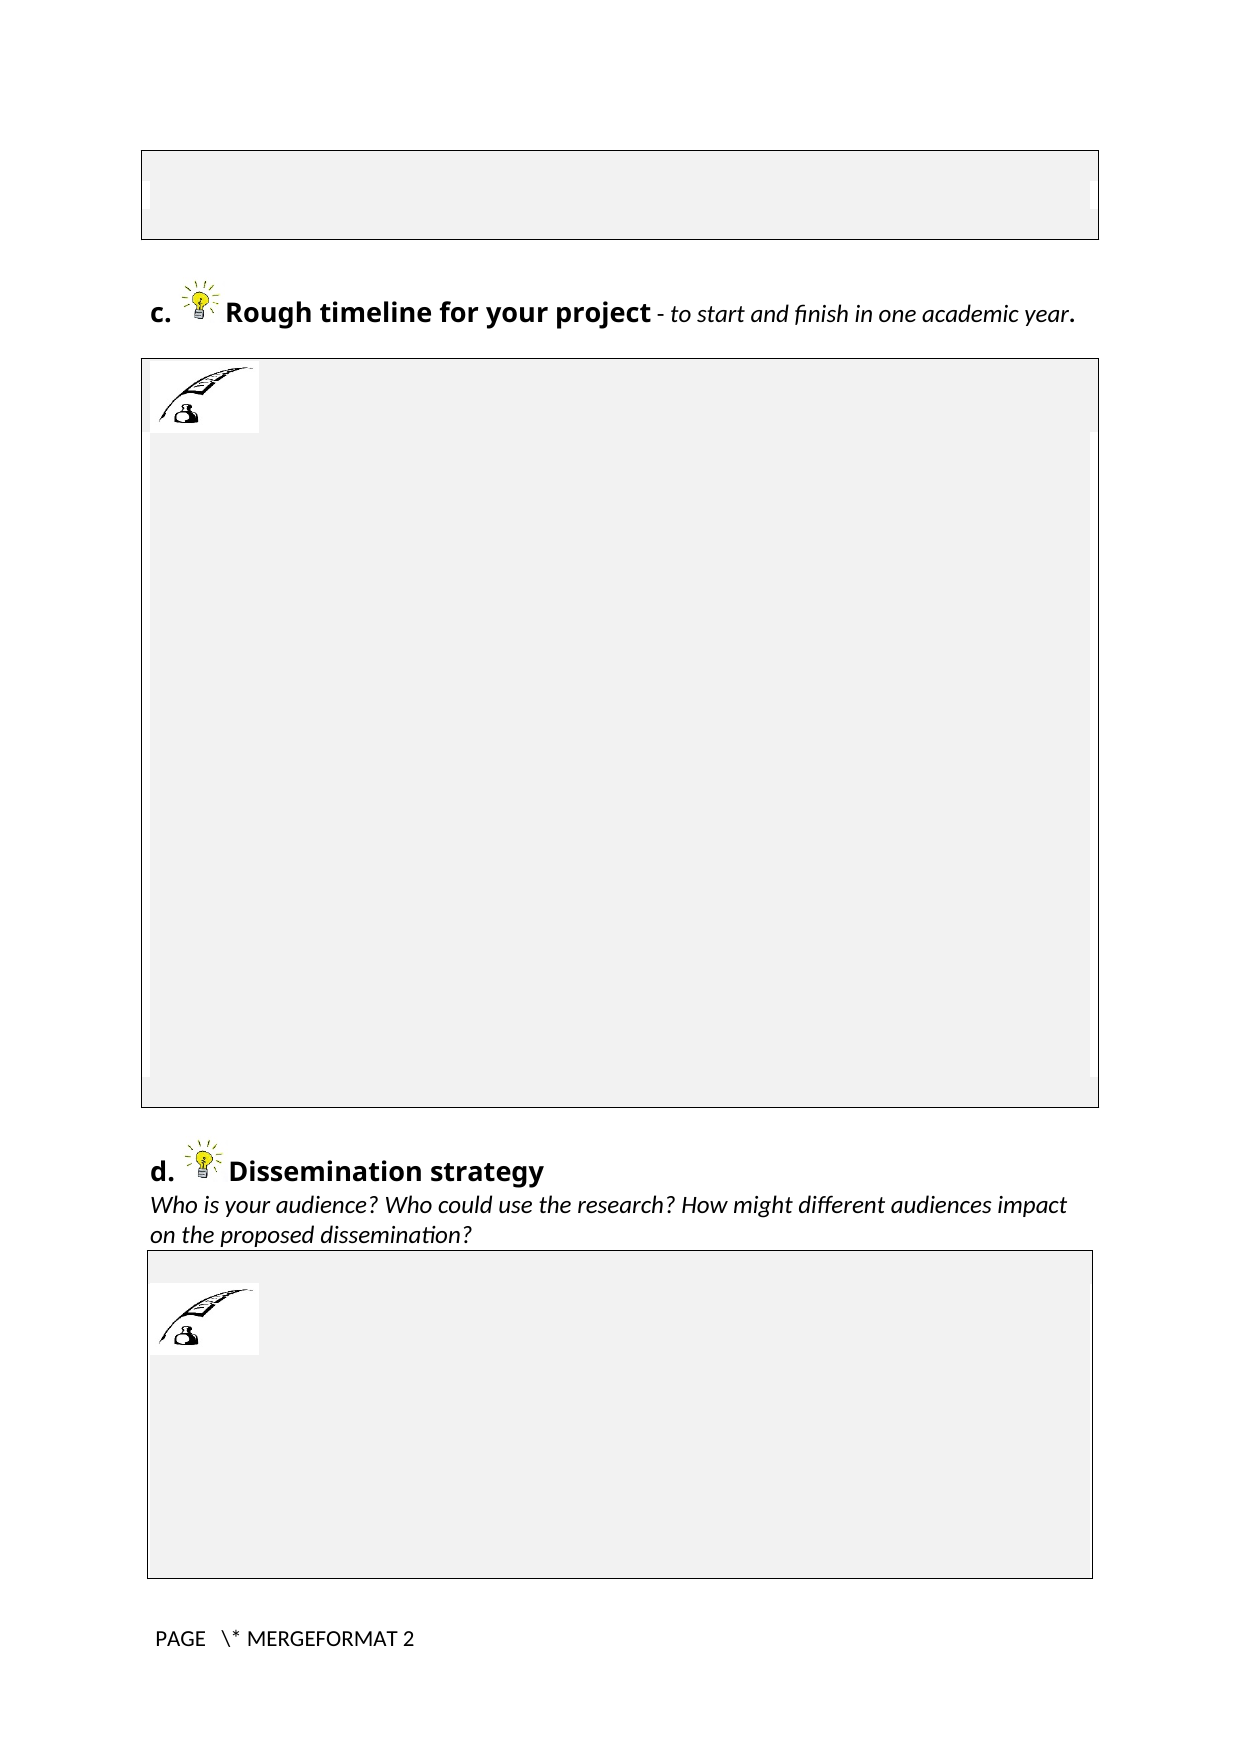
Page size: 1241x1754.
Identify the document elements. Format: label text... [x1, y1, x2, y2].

picture [178, 277, 225, 323]
picture [150, 361, 259, 433]
subtitle d. Dissemination strategy [150, 1136, 1090, 1189]
text c. Rough timeline for your project - to start and finish in one academic year. [150, 277, 1090, 330]
text Who is your audience? Who could use the research? How might different audiences impact on the proposed dissemination? [150, 1189, 1090, 1250]
picture [150, 1283, 259, 1355]
picture [181, 1136, 228, 1182]
